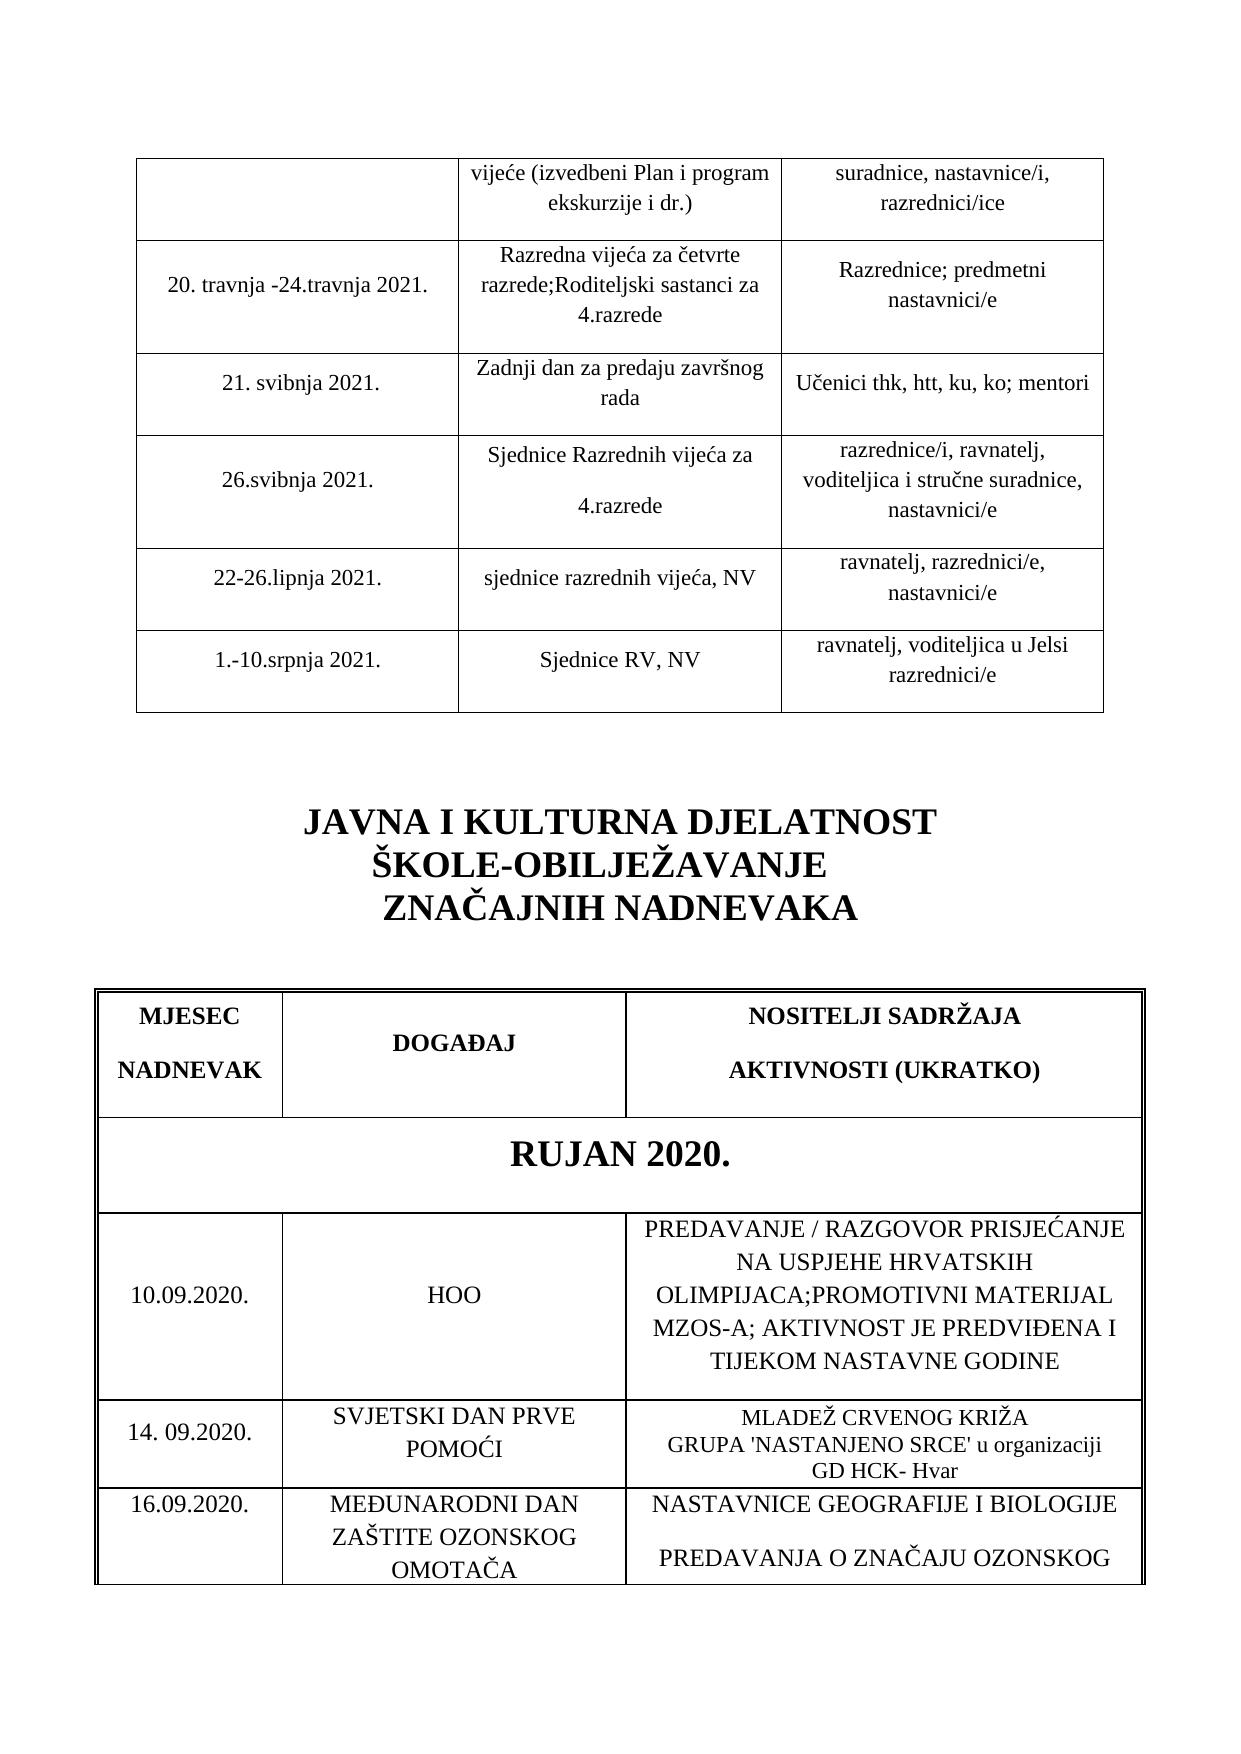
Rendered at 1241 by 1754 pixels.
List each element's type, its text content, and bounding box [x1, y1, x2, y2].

table_cell SVJETSKI DAN PRVE POMOĆI [283, 1401, 625, 1487]
text ZNAČAJNIH NADNEVAKA [148, 886, 1093, 929]
table_cell 21. svibnja 2021. [137, 354, 458, 435]
table_cell razrednice/i, ravnatelj, voditeljica i stručne suradnice, nastavnici/e [782, 436, 1103, 547]
table_cell 20. travnja -24.travnja 2021. [137, 241, 458, 353]
table_cell 16.09.2020. [99, 1489, 282, 1583]
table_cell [283, 1489, 625, 1583]
table_cell Učenici thk, htt, ku, ko; mentori [782, 354, 1103, 435]
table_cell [459, 159, 781, 240]
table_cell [782, 159, 1103, 240]
table_cell Razrednice; predmetni nastavnici/e [782, 241, 1103, 353]
table_cell 26.svibnja 2021. [137, 436, 458, 547]
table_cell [627, 1489, 1141, 1583]
table_cell sjednice razrednih vijeća, NV [459, 549, 781, 630]
table_cell Sjednice Razrednih vijeća za 4.razrede [459, 436, 781, 547]
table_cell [137, 159, 458, 240]
table_cell HOO [283, 1214, 625, 1399]
table_cell RUJAN 2020. [99, 1118, 1141, 1212]
table_header NOSITELJI SADRŽAJA AKTIVNOSTI (UKRATKO) [627, 993, 1141, 1117]
text JAVNA I KULTURNA DJELATNOST [148, 799, 1093, 842]
table_cell ravnatelj, razrednici/e, nastavnici/e [782, 549, 1103, 630]
table_cell 22-26.lipnja 2021. [137, 549, 458, 630]
table_cell 10.09.2020. [99, 1214, 282, 1399]
table_cell 14. 09.2020. [99, 1401, 282, 1487]
table_cell Razredna vijeća za četvrte razrede;Roditeljski sastanci za 4.razrede [459, 241, 781, 353]
table_header mjesec nadnevak [99, 993, 282, 1117]
table_cell Sjednice RV, NV [459, 631, 781, 712]
table_cell MLADEŽ CRVENOG KRIŽA GRUPA 'NASTANJENO SRCE' u organizaciji GD HCK- Hvar [627, 1401, 1141, 1487]
table_cell 1.-10.srpnja 2021. [137, 631, 458, 712]
table_cell PREDAVANJE / RAZGOVOR PRISJEĆANJE NA USPJEHE HRVATSKIH OLIMPIJACA;PROMOTIVNI MATERIJAL MZOS-A; aktivnost je predviđena i tijekom nastavne godine [627, 1214, 1141, 1399]
table_cell ravnatelj, voditeljica u Jelsi razrednici/e [782, 631, 1103, 712]
table_header DOGAĐAJ [283, 993, 625, 1117]
table_cell Zadnji dan za predaju završnog rada [459, 354, 781, 435]
text ŠKOLE-OBILJEŽAVANJE [371, 842, 1093, 886]
